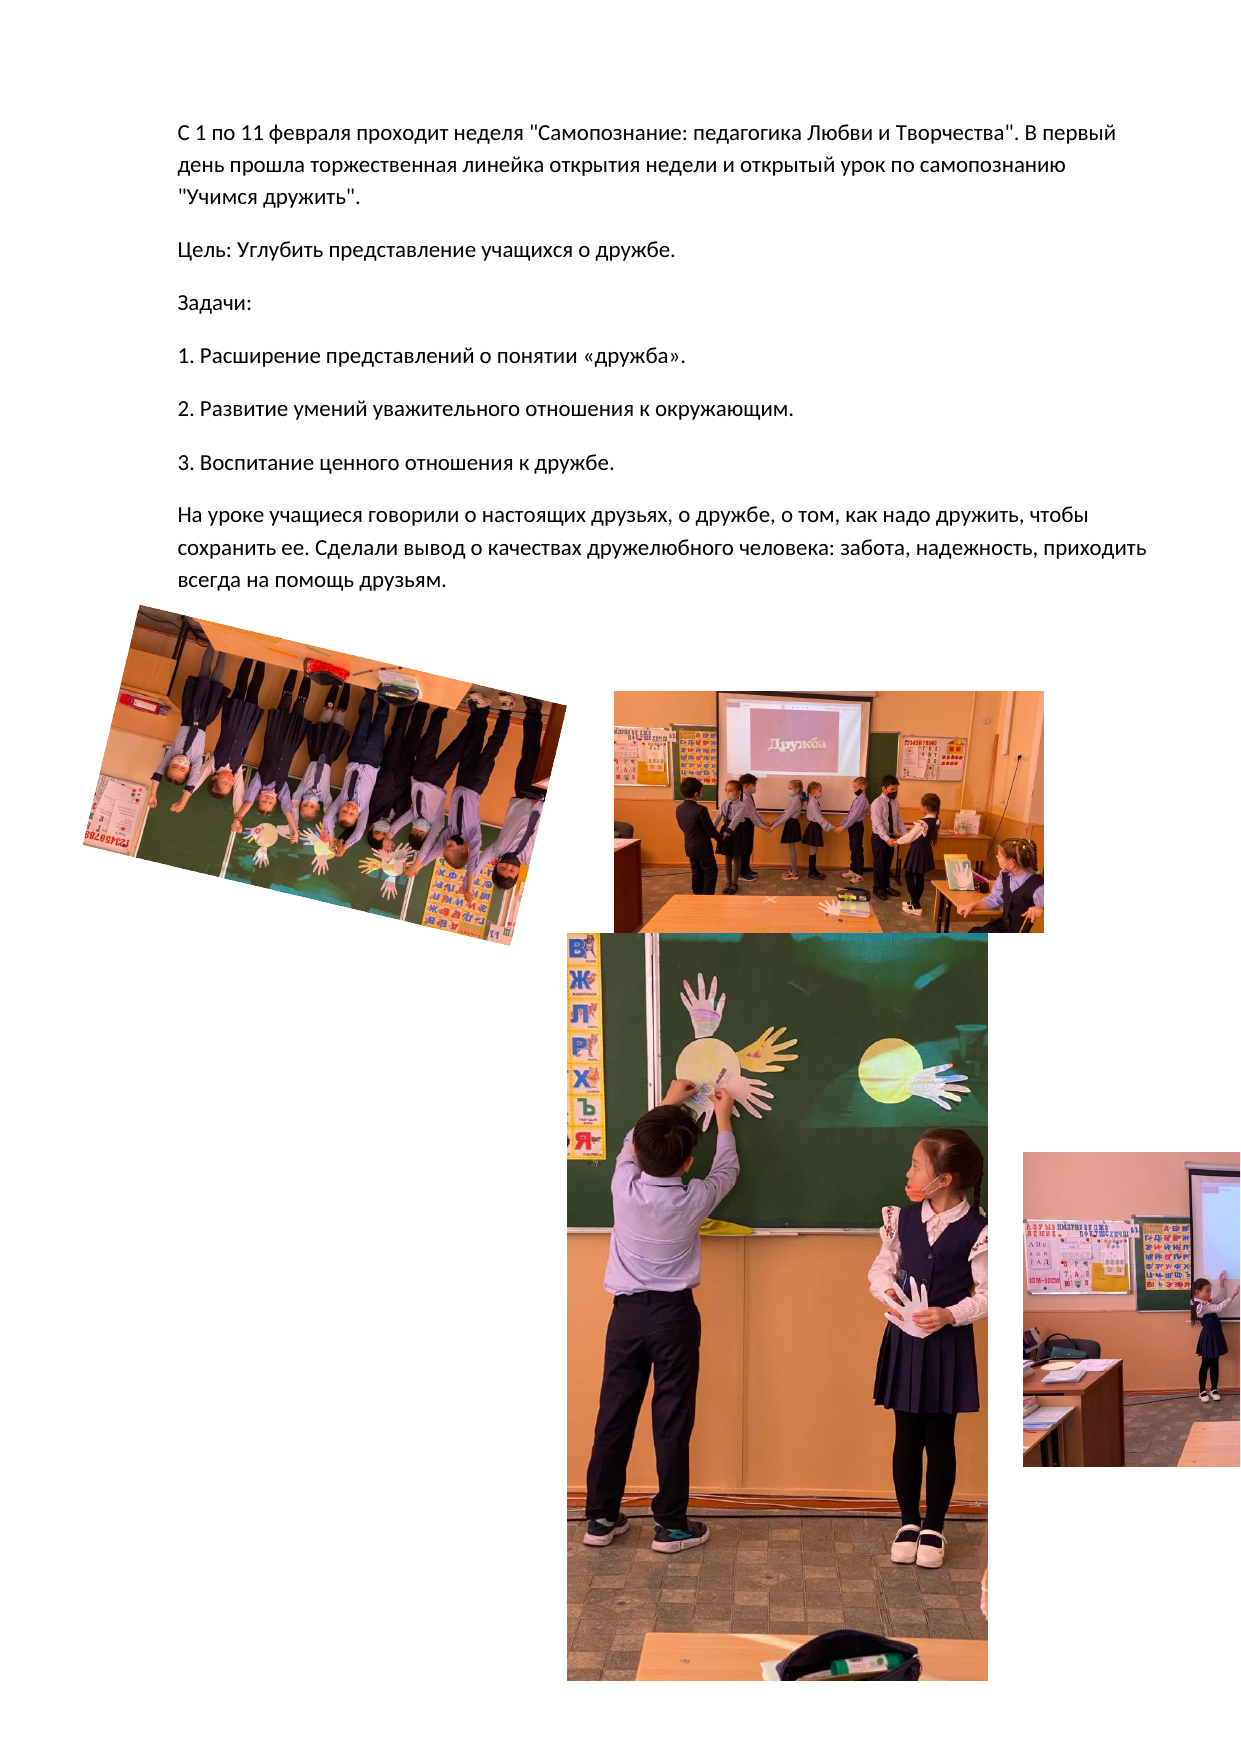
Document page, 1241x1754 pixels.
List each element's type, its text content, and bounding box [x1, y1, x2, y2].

text Цель: Углубить представление учащихся о дружбе. [177, 236, 1152, 263]
text С 1 по 11 февраля проходит неделя "Самопознание: педагогика Любви и Творчества". В первый день прошла торжественная линейка открытия недели и открытый урок по самопознанию "Учимся дружить". [177, 118, 1152, 211]
picture [83, 605, 566, 945]
text 3. Воспитание ценного отношения к дружбе. [177, 448, 1152, 476]
text 1. Расширение представлений о понятии «дружба». [177, 342, 1152, 369]
text Задачи: [177, 288, 1152, 317]
picture [1023, 1152, 1241, 1467]
text 2. Развитие умений уважительного отношения к окружающим. [177, 394, 1152, 423]
picture [567, 691, 1044, 1681]
text На уроке учащиеся говорили о настоящих друзьях, о дружбе, о том, как надо дружить, чтобы сохранить ее. Сделали вывод о качествах дружелюбного человека: забота, надежность, приходить всегда на помощь друзьям. [177, 501, 1152, 593]
